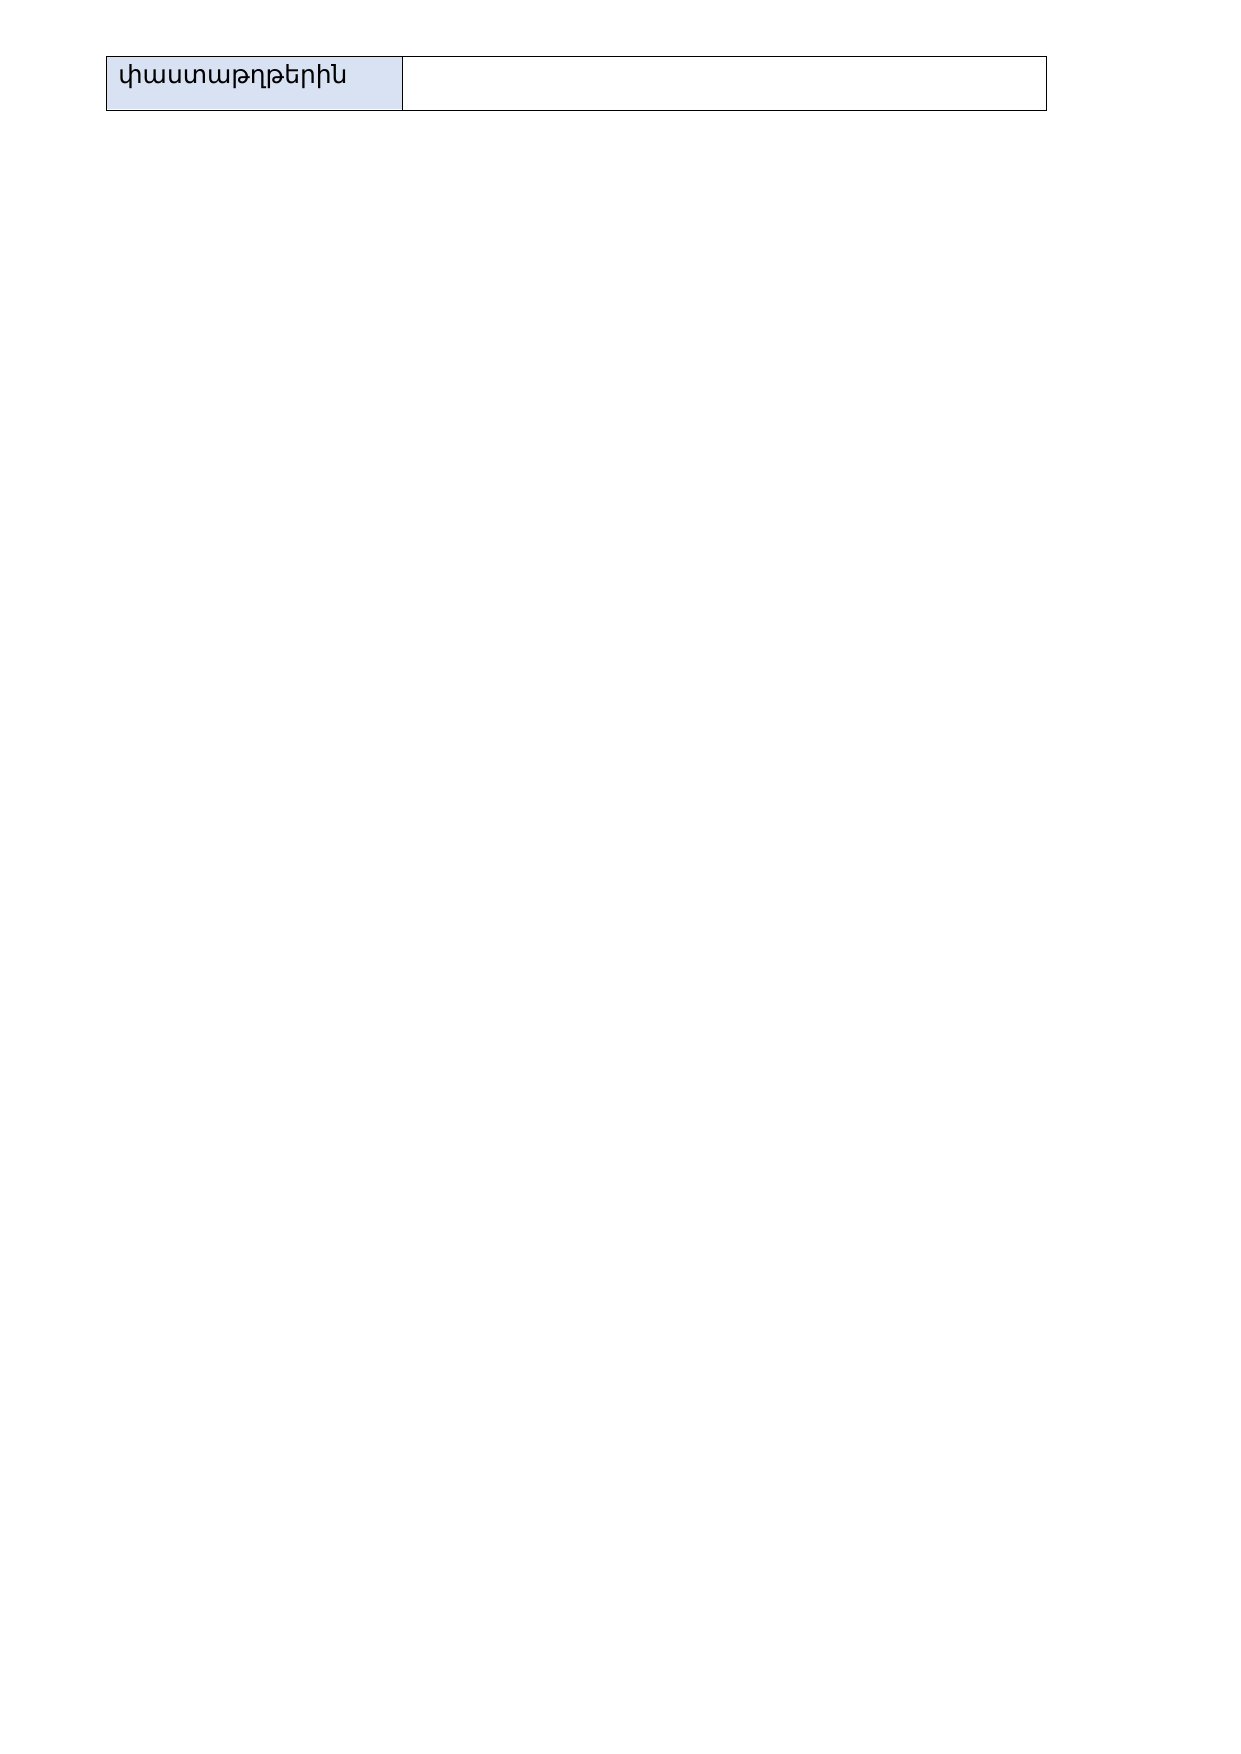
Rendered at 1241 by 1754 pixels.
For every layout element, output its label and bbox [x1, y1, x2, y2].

table_cell [403, 57, 1046, 109]
table_cell [107, 57, 402, 109]
